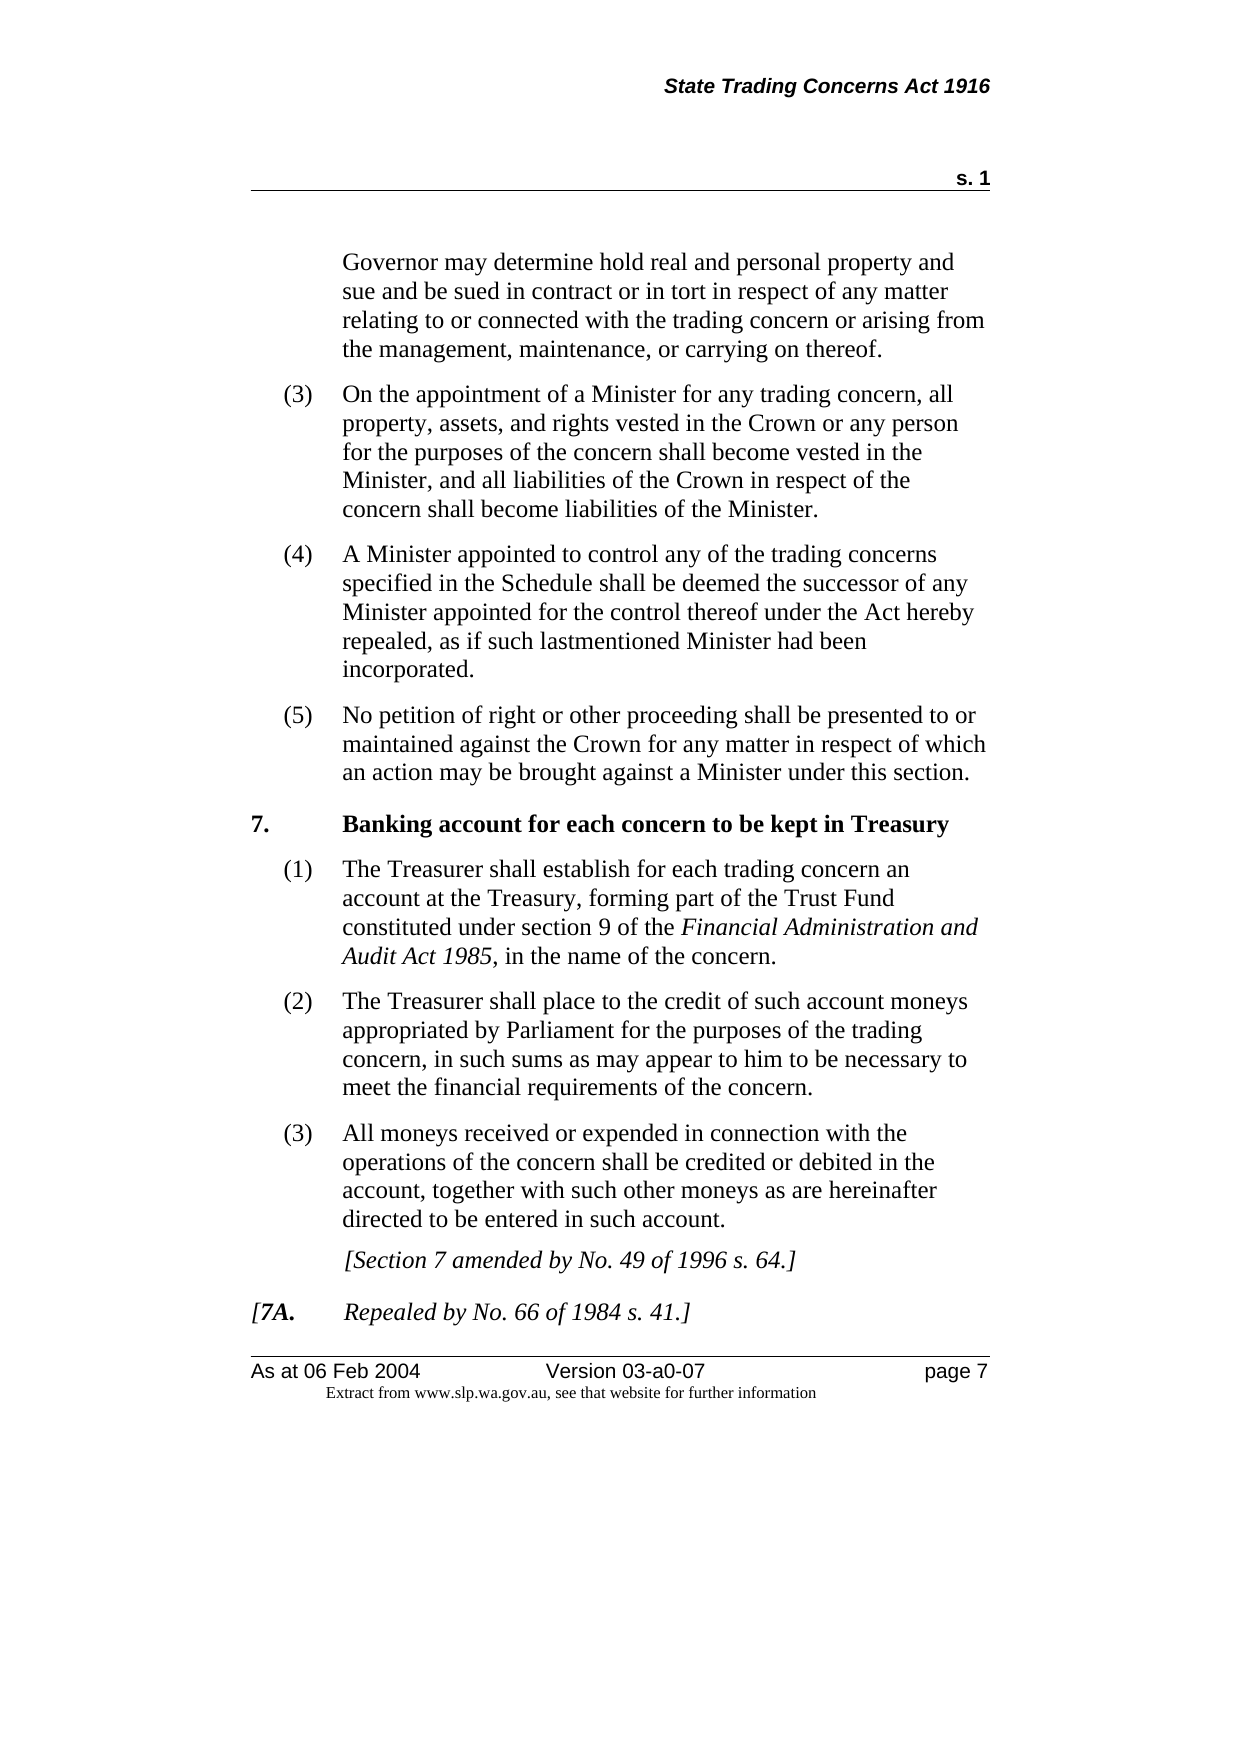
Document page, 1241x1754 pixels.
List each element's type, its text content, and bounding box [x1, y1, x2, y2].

text [7A. Repealed by No. 66 of 1984 s. 41.] [251, 1297, 990, 1326]
text [Section 7 amended by No. 49 of 1996 s. 64.] [251, 1245, 990, 1274]
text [251, 247, 990, 362]
text (5) No petition of right or other proceeding shall be presented to or maintained against the Crown for any matter in respect of which an action may be brought against a Minister under this section. [251, 700, 990, 786]
text (3) All moneys received or expended in connection with the operations of the concern shall be credited or debited in the account, together with such other moneys as are hereinafter directed to be entered in such account. [251, 1118, 990, 1233]
text (4) A Minister appointed to control any of the trading concerns specified in the Schedule shall be deemed the successor of any Minister appointed for the control thereof under the Act hereby repealed, as if such lastmentioned Minister had been incorporated. [251, 539, 990, 683]
text (3) On the appointment of a Minister for any trading concern, all property, assets, and rights vested in the Crown or any person for the purposes of the concern shall become vested in the Minister, and all liabilities of the Crown in respect of the concern shall become liabilities of the Minister. [251, 379, 990, 523]
subtitle 7. Banking account for each concern to be kept in Treasury [251, 809, 990, 838]
text (1) The Treasurer shall establish for each trading concern an account at the Treasury, forming part of the Trust Fund constituted under section 9 of the Financial Administration and Audit Act 1985, in the name of the concern. [251, 854, 990, 969]
text (2) The Treasurer shall place to the credit of such account moneys appropriated by Parliament for the purposes of the trading concern, in such sums as may appear to him to be necessary to meet the financial requirements of the concern. [251, 986, 990, 1101]
